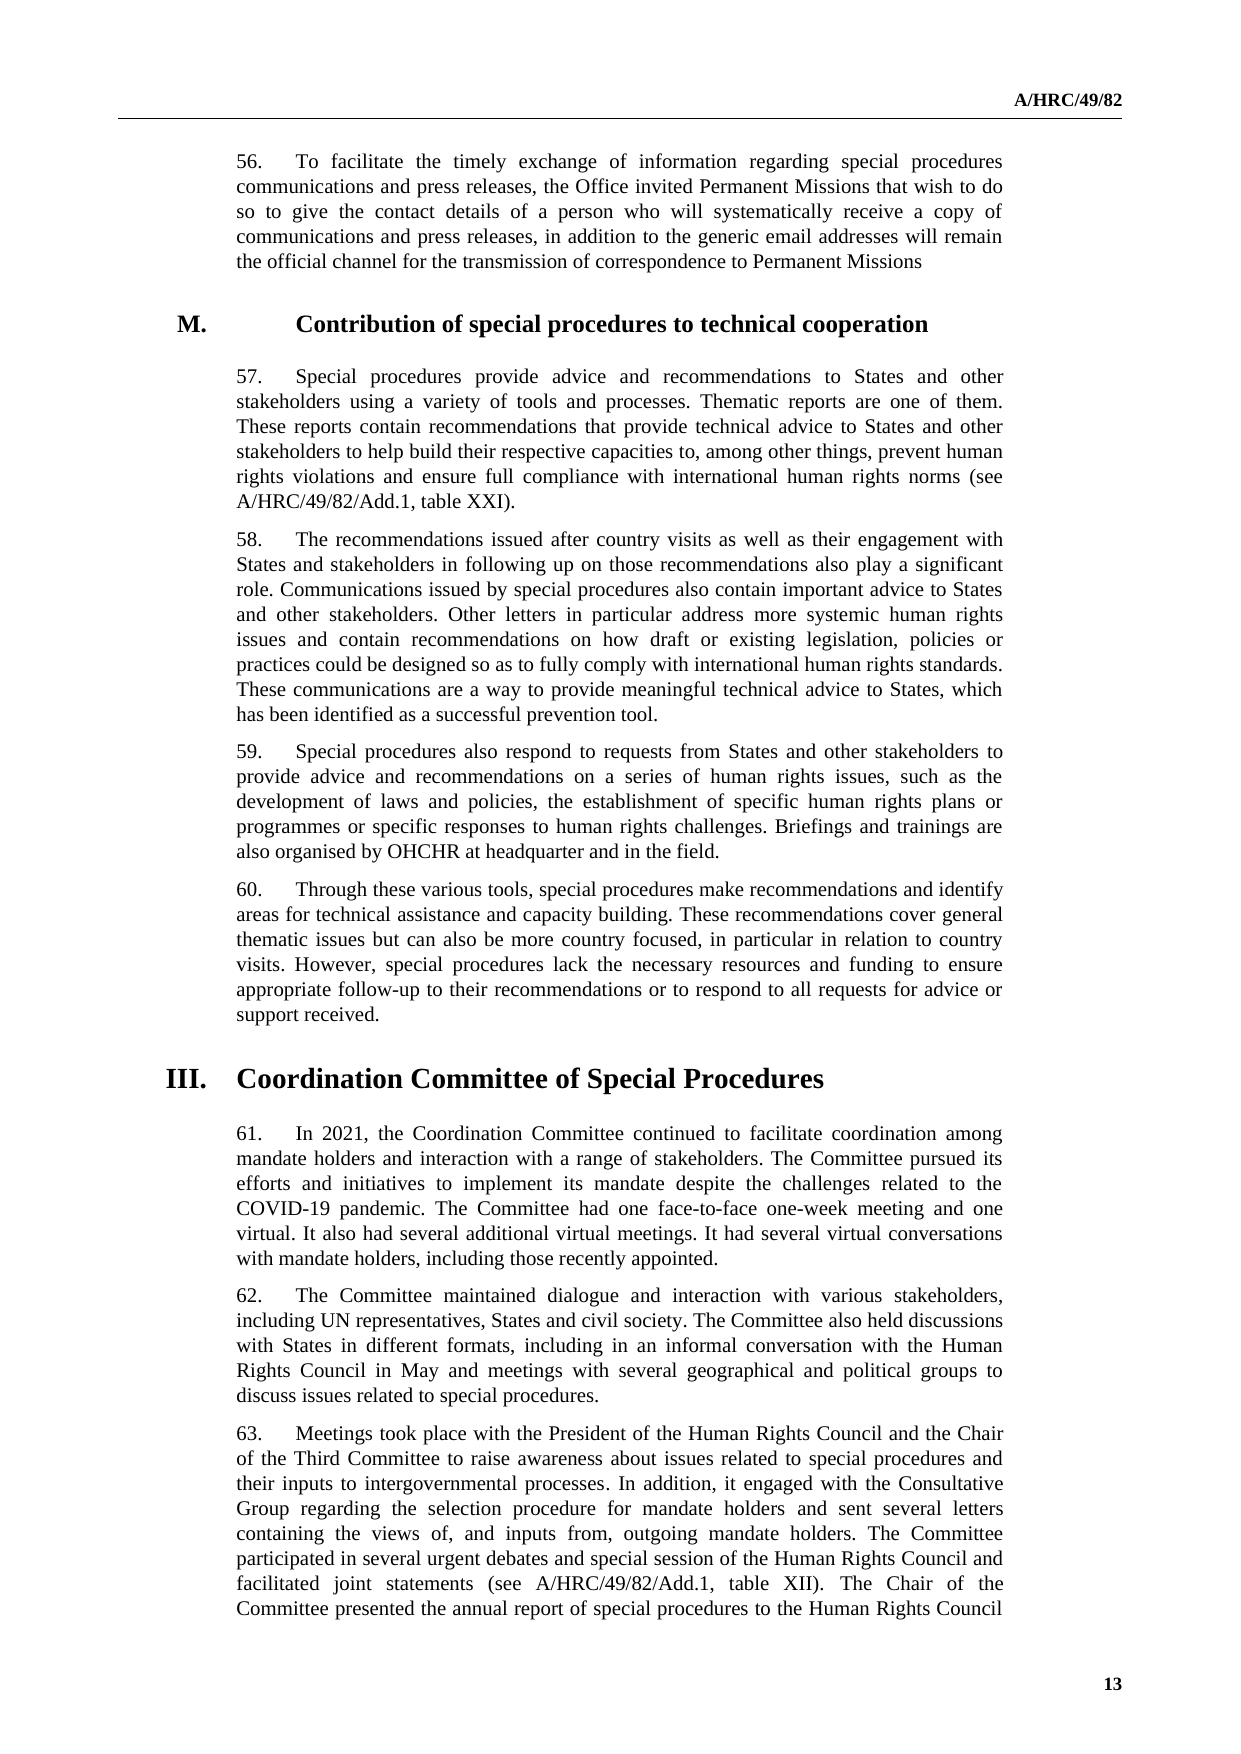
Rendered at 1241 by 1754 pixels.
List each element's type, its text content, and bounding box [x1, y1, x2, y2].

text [236, 1419, 1004, 1619]
text 62. The Committee maintained dialogue and interaction with various stakeholders, including UN representatives, States and civil society. The Committee also held discussions with States in different formats, including in an informal conversation with the Human Rights Council in May and meetings with several geographical and political groups to discuss issues related to special procedures. [236, 1282, 1004, 1407]
text M. Contribution of special procedures to technical cooperation [118, 310, 1004, 338]
text 61. In 2021, the Coordination Committee continued to facilitate coordination among mandate holders and interaction with a range of stakeholders. The Committee pursued its efforts and initiatives to implement its mandate despite the challenges related to the COVID-19 pandemic. The Committee had one face-to-face one-week meeting and one virtual. It also had several additional virtual meetings. It had several virtual conversations with mandate holders, including those recently appointed. [236, 1119, 1004, 1269]
text 56. To facilitate the timely exchange of information regarding special procedures communications and press releases, the Office invited Permanent Missions that wish to do so to give the contact details of a person who will systematically receive a copy of communications and press releases, in addition to the generic email addresses will remain the official channel for the transmission of correspondence to Permanent Missions [236, 148, 1004, 273]
text 58. The recommendations issued after country visits as well as their engagement with States and stakeholders in following up on those recommendations also play a significant role. Communications issued by special procedures also contain important advice to States and other stakeholders. Other letters in particular address more systemic human rights issues and contain recommendations on how draft or existing legislation, policies or practices could be designed so as to fully comply with international human rights standards. These communications are a way to provide meaningful technical advice to States, which has been identified as a successful prevention tool. [236, 526, 1004, 726]
text 60. Through these various tools, special procedures make recommendations and identify areas for technical assistance and capacity building. These recommendations cover general thematic issues but can also be more country focused, in particular in relation to country visits. However, special procedures lack the necessary resources and funding to ensure appropriate follow-up to their recommendations or to respond to all requests for advice or support received. [236, 876, 1004, 1026]
text III. Coordination Committee of Special Procedures [118, 1063, 1004, 1094]
text 57. Special procedures provide advice and recommendations to States and other stakeholders using a variety of tools and processes. Thematic reports are one of them. These reports contain recommendations that provide technical advice to States and other stakeholders to help build their respective capacities to, among other things, prevent human rights violations and ensure full compliance with international human rights norms (see A/HRC/49/82/Add.1, table XXI). [236, 363, 1004, 513]
text 59. Special procedures also respond to requests from States and other stakeholders to provide advice and recommendations on a series of human rights issues, such as the development of laws and policies, the establishment of specific human rights plans or programmes or specific responses to human rights challenges. Briefings and trainings are also organised by OHCHR at headquarter and in the field. [236, 738, 1004, 863]
